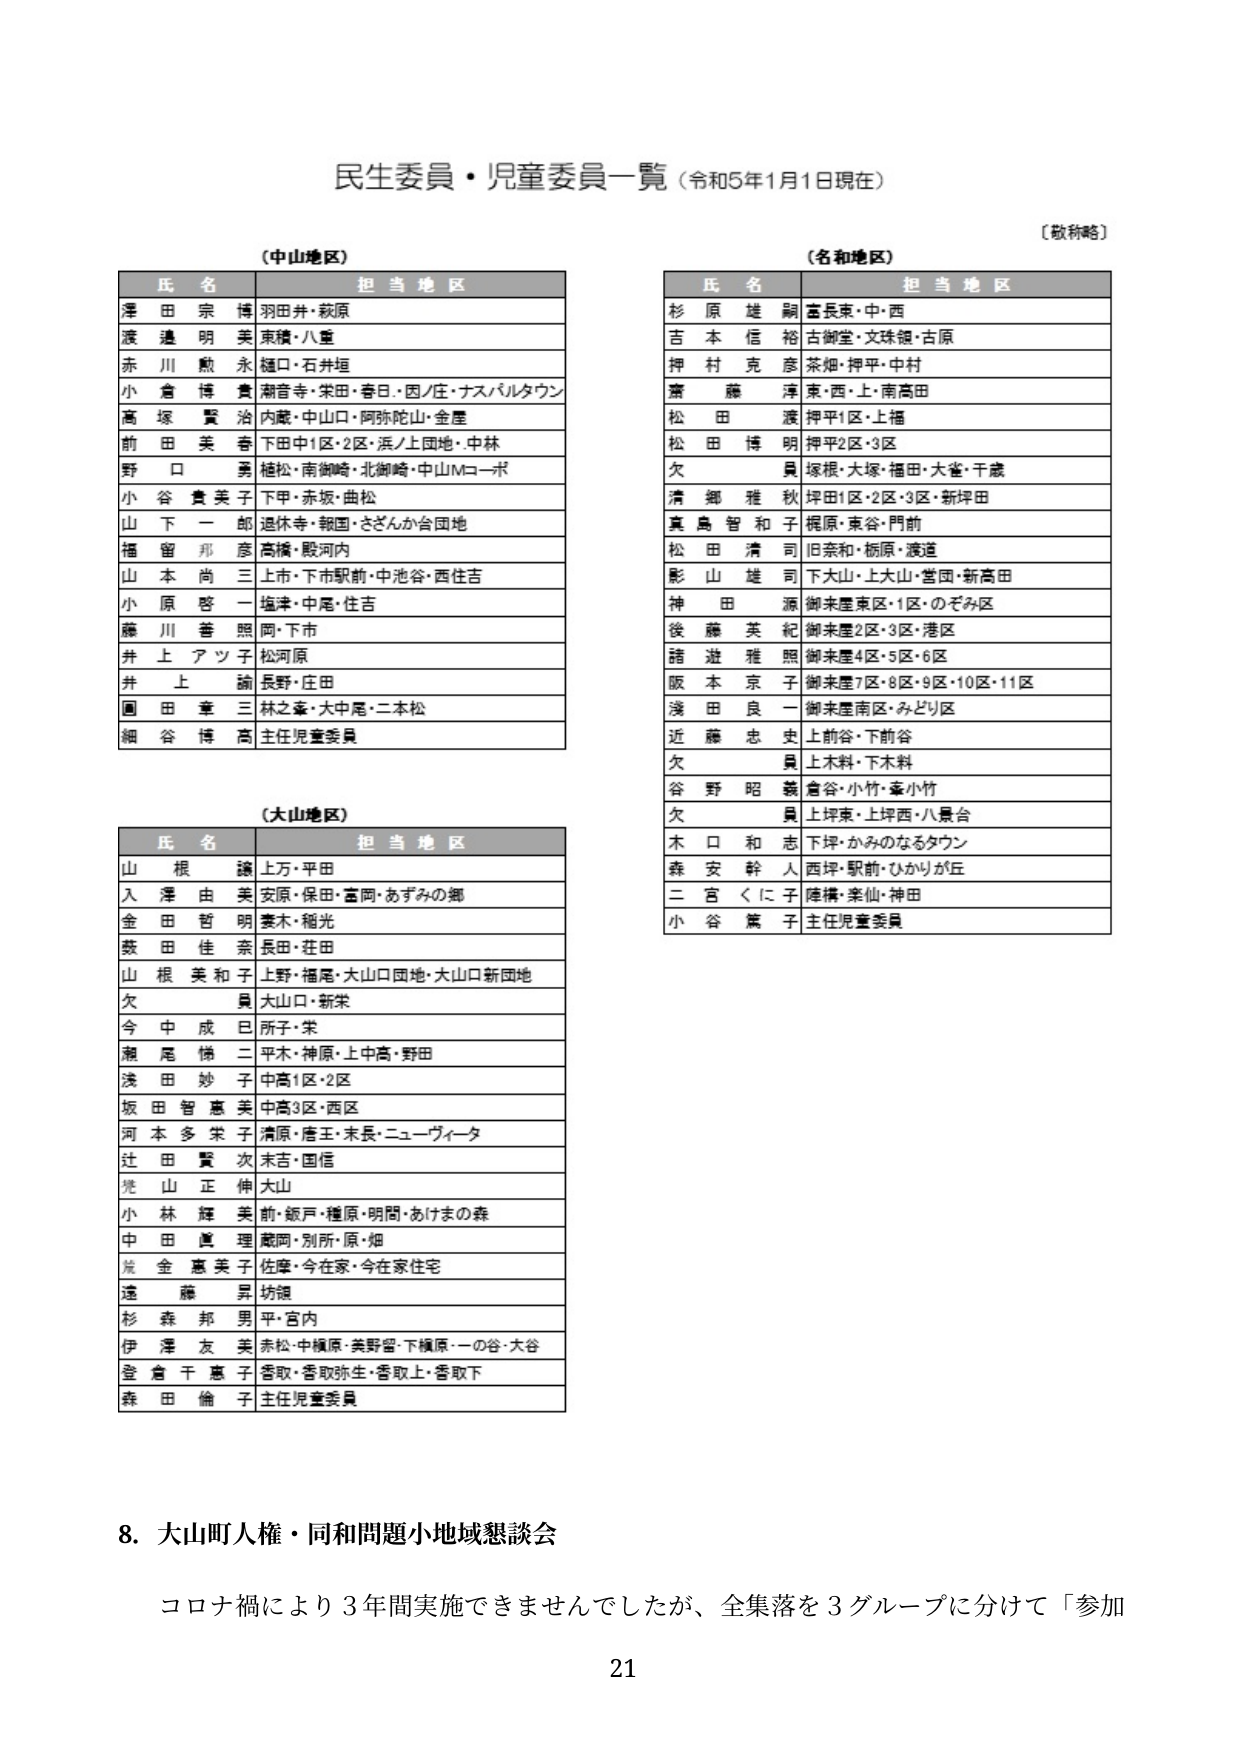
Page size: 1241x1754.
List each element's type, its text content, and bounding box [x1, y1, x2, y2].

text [133, 1569, 1128, 1640]
text 8．大山町人権・同和問題小地域懇談会 [118, 1497, 1128, 1569]
picture [118, 143, 1128, 1422]
